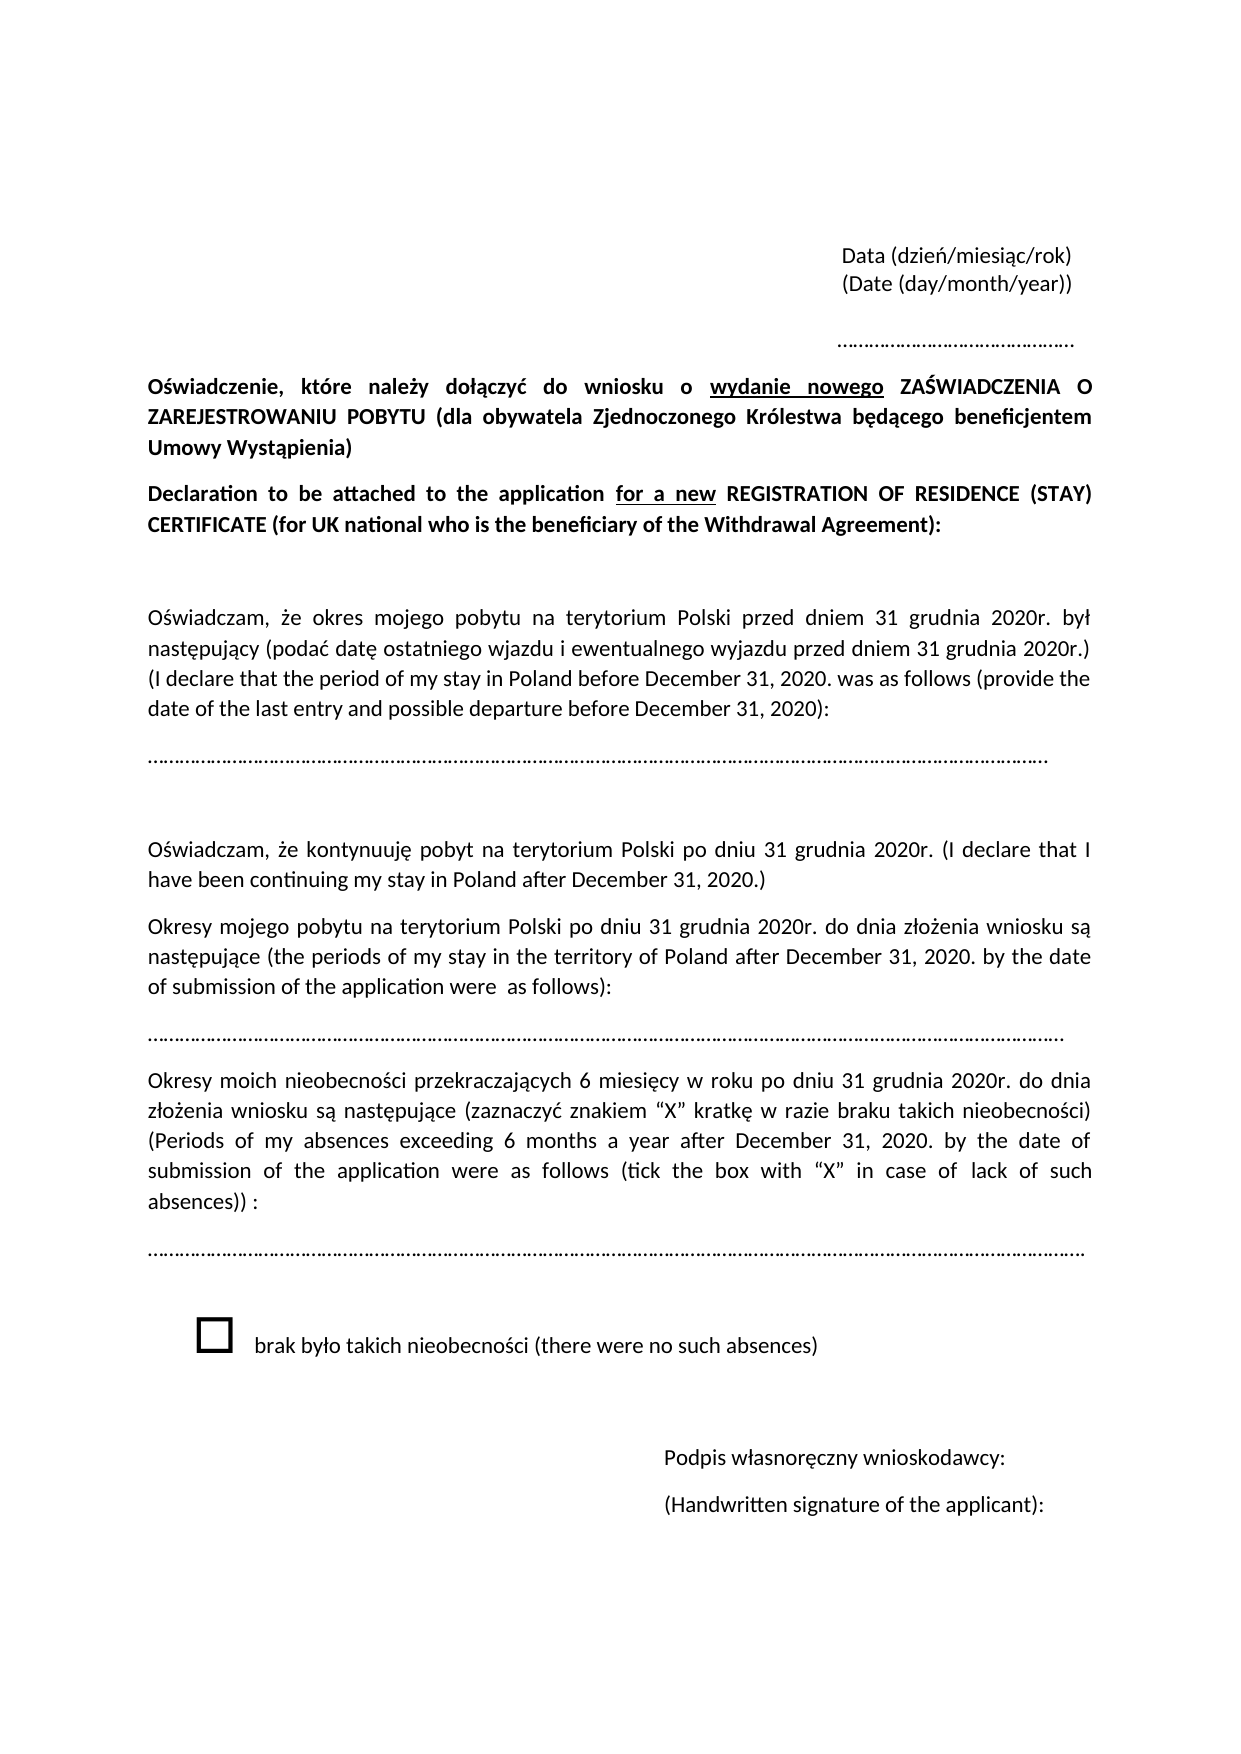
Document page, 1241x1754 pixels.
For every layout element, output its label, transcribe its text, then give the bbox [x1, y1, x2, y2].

text Oświadczam, że okres mojego pobytu na terytorium Polski przed dniem 31 grudnia 2020r. był następujący (podać datę ostatniego wjazdu i ewentualnego wyjazdu przed dniem 31 grudnia 2020r.) (I declare that the period of my stay in Poland before December 31, 2020. was as follows (provide the date of the last entry and possible departure before December 31, 2020): [148, 603, 1093, 722]
text Declaration to be attached to the application for a new REGISTRATION OF RESIDENCE (STAY) CERTIFICATE (for UK national who is the beneficiary of the Withdrawal Agreement): [148, 479, 1093, 538]
text (Handwritten signature of the applicant): [664, 1490, 1093, 1518]
text Data (dzień/miesiąc/rok) [768, 241, 1093, 269]
text Okresy moich nieobecności przekraczających 6 miesięcy w roku po dniu 31 grudnia 2020r. do dnia złożenia wniosku są następujące (zaznaczyć znakiem “X” kratkę w razie braku takich nieobecności) (Periods of my absences exceeding 6 months a year after December 31, 2020. by the date of submission of the application were as follows (tick the box with “X” in case of lack of such absences)) : [148, 1066, 1093, 1215]
text ……………………………………………………………………………………………………………………………………………………… [148, 741, 1093, 769]
text Podpis własnoręczny wnioskodawcy: [590, 1443, 1093, 1471]
text □ brak było takich nieobecności (there were no such absences) [118, 1281, 1093, 1372]
text ……………………………………… [738, 325, 1093, 353]
text ……………………………………………………………………………………………………………………………………………………………. [148, 1234, 1093, 1262]
text Oświadczam, że kontynuuję pobyt na terytorium Polski po dniu 31 grudnia 2020r. (I declare that I have been continuing my stay in Poland after December 31, 2020.) [148, 835, 1093, 893]
text Okresy mojego pobytu na terytorium Polski po dniu 31 grudnia 2020r. do dnia złożenia wniosku są następujące (the periods of my stay in the territory of Poland after December 31, 2020. by the date of submission of the application were as follows): [148, 912, 1093, 1000]
text ………………………………………………………………………………………………………………………………………………………… [148, 1019, 1093, 1047]
text Oświadczenie, które należy dołączyć do wniosku o wydanie nowego ZAŚWIADCZENIA O ZAREJESTROWANIU POBYTU (dla obywatela Zjednoczonego Królestwa będącego beneficjentem Umowy Wystąpienia) [148, 372, 1093, 461]
text (Date (day/month/year)) [768, 269, 1093, 297]
